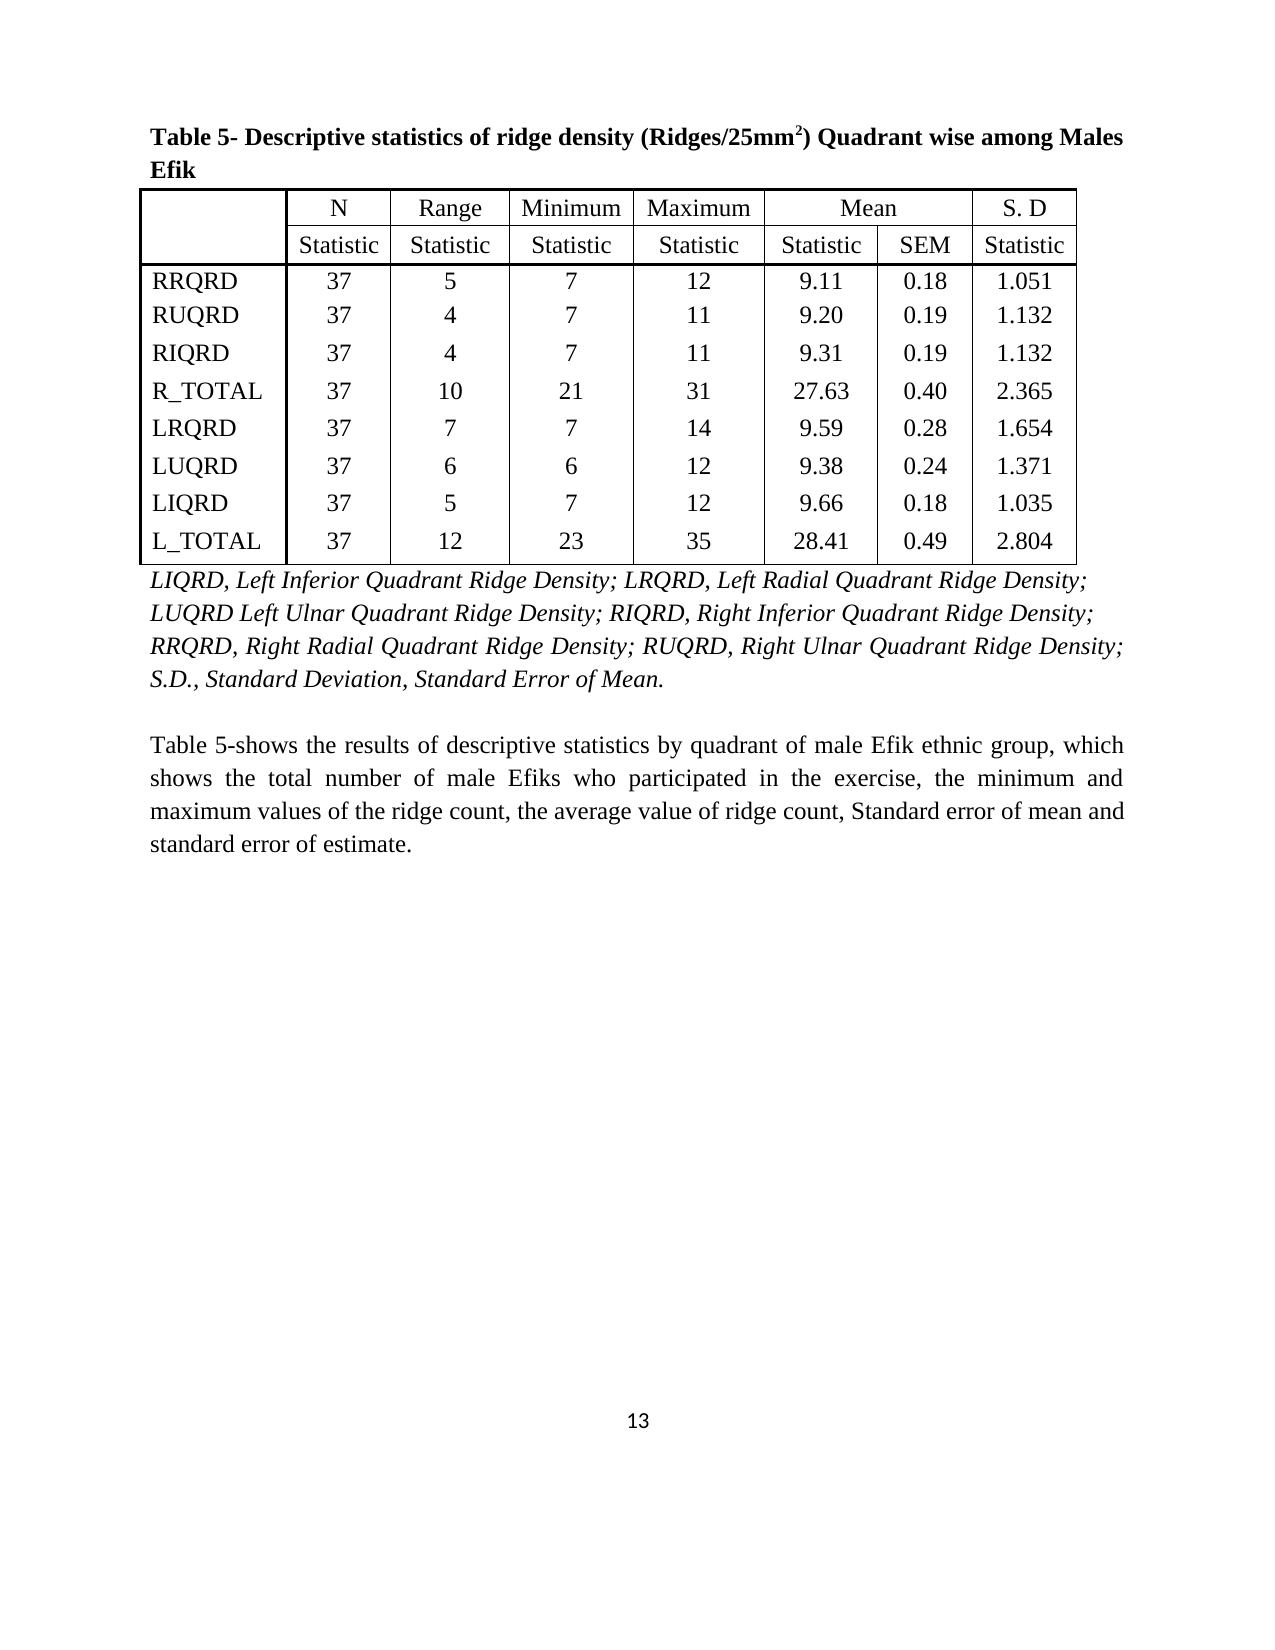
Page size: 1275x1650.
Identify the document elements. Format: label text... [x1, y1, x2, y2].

text LIQRD, Left Inferior Quadrant Ridge Density; LRQRD, Left Radial Quadrant Ridge Density; [150, 565, 1125, 593]
table_cell SEM [878, 226, 972, 263]
table_cell 37 [288, 451, 390, 488]
text RRQRD, Right Radial Quadrant Ridge Density; RUQRD, Right Ulnar Quadrant Ridge Density; S.D., Standard Deviation, Standard Error of Mean. [150, 631, 1125, 693]
table_cell 37 [288, 266, 390, 301]
table_cell 10 [391, 376, 509, 413]
table_cell 0.19 [878, 301, 972, 338]
text Table 5-shows the results of descriptive statistics by quadrant of male Efik ethnic group, which shows the total number of male Efiks who participated in the exercise, the minimum and maximum values of the ridge count, the average value of ridge count, Standard error of mean and standard error of estimate. [150, 730, 1125, 858]
table_cell 0.49 [878, 526, 972, 564]
table_cell 5 [391, 489, 509, 526]
table_cell 4 [391, 301, 509, 338]
table_cell 0.18 [878, 266, 972, 301]
table_cell 6 [391, 451, 509, 488]
table_header Minimum [510, 191, 633, 225]
table_cell LUQRD [142, 451, 285, 488]
table_cell RUQRD [142, 301, 285, 338]
table_cell 37 [288, 413, 390, 451]
table_cell 23 [510, 526, 633, 564]
table_cell 7 [510, 489, 633, 526]
table_cell 2.804 [973, 526, 1076, 564]
table_cell LIQRD [142, 489, 285, 526]
table_cell 1.035 [973, 489, 1076, 526]
table_header Range [391, 191, 509, 225]
table_cell 2.365 [973, 376, 1076, 413]
table_cell 7 [510, 413, 633, 451]
table_header S. D [973, 191, 1076, 225]
table_cell 12 [634, 266, 764, 301]
table_cell 1.051 [973, 266, 1076, 301]
table_cell 37 [288, 489, 390, 526]
table_header N [288, 191, 390, 225]
table_cell 0.24 [878, 451, 972, 488]
table_cell Statistic [973, 226, 1076, 263]
table_cell Statistic [391, 226, 509, 263]
table_cell Statistic [634, 226, 764, 263]
table_cell Statistic [765, 226, 877, 263]
table_cell 12 [634, 451, 764, 488]
table_cell 6 [510, 451, 633, 488]
table_cell 9.31 [765, 338, 877, 376]
table_cell 31 [634, 376, 764, 413]
table_cell 4 [391, 338, 509, 376]
table_cell 1.132 [973, 338, 1076, 376]
text LUQRD Left Ulnar Quadrant Ridge Density; RIQRD, Right Inferior Quadrant Ridge Density; [150, 598, 1125, 627]
table_cell 35 [634, 526, 764, 564]
table_cell RIQRD [142, 338, 285, 376]
table_cell 7 [391, 413, 509, 451]
table_cell 1.132 [973, 301, 1076, 338]
table_cell 14 [634, 413, 764, 451]
table_cell 0.19 [878, 338, 972, 376]
table_cell 0.18 [878, 489, 972, 526]
table_cell 37 [288, 301, 390, 338]
table_cell Statistic [288, 226, 390, 263]
table_cell 9.38 [765, 451, 877, 488]
table_cell 9.66 [765, 489, 877, 526]
table_cell LRQRD [142, 413, 285, 451]
table_cell 12 [634, 489, 764, 526]
table_cell 0.28 [878, 413, 972, 451]
table_cell RRQRD [142, 266, 285, 301]
table_cell 0.40 [878, 376, 972, 413]
table_cell 11 [634, 301, 764, 338]
table_header [142, 191, 285, 263]
table_cell 7 [510, 338, 633, 376]
table_cell 9.11 [765, 266, 877, 301]
table_cell R_TOTAL [142, 376, 285, 413]
table_header Maximum [634, 191, 764, 225]
table_cell 7 [510, 266, 633, 301]
table_header Mean [765, 191, 972, 225]
table_cell 12 [391, 526, 509, 564]
table_cell 7 [510, 301, 633, 338]
table_cell L_TOTAL [142, 526, 285, 564]
text Table 5- Descriptive statistics of ridge density (Ridges/25mm2) Quadrant wise among Males Efik [150, 122, 1125, 183]
table_cell 27.63 [765, 376, 877, 413]
table_cell 5 [391, 266, 509, 301]
table_cell Statistic [510, 226, 633, 263]
table_cell 1.654 [973, 413, 1076, 451]
table_cell 37 [288, 338, 390, 376]
table_cell 1.371 [973, 451, 1076, 488]
table_cell 37 [288, 376, 390, 413]
table_cell 21 [510, 376, 633, 413]
table_cell 37 [288, 526, 390, 564]
table_cell 9.20 [765, 301, 877, 338]
table_cell 28.41 [765, 526, 877, 564]
table_cell 11 [634, 338, 764, 376]
table_cell 9.59 [765, 413, 877, 451]
